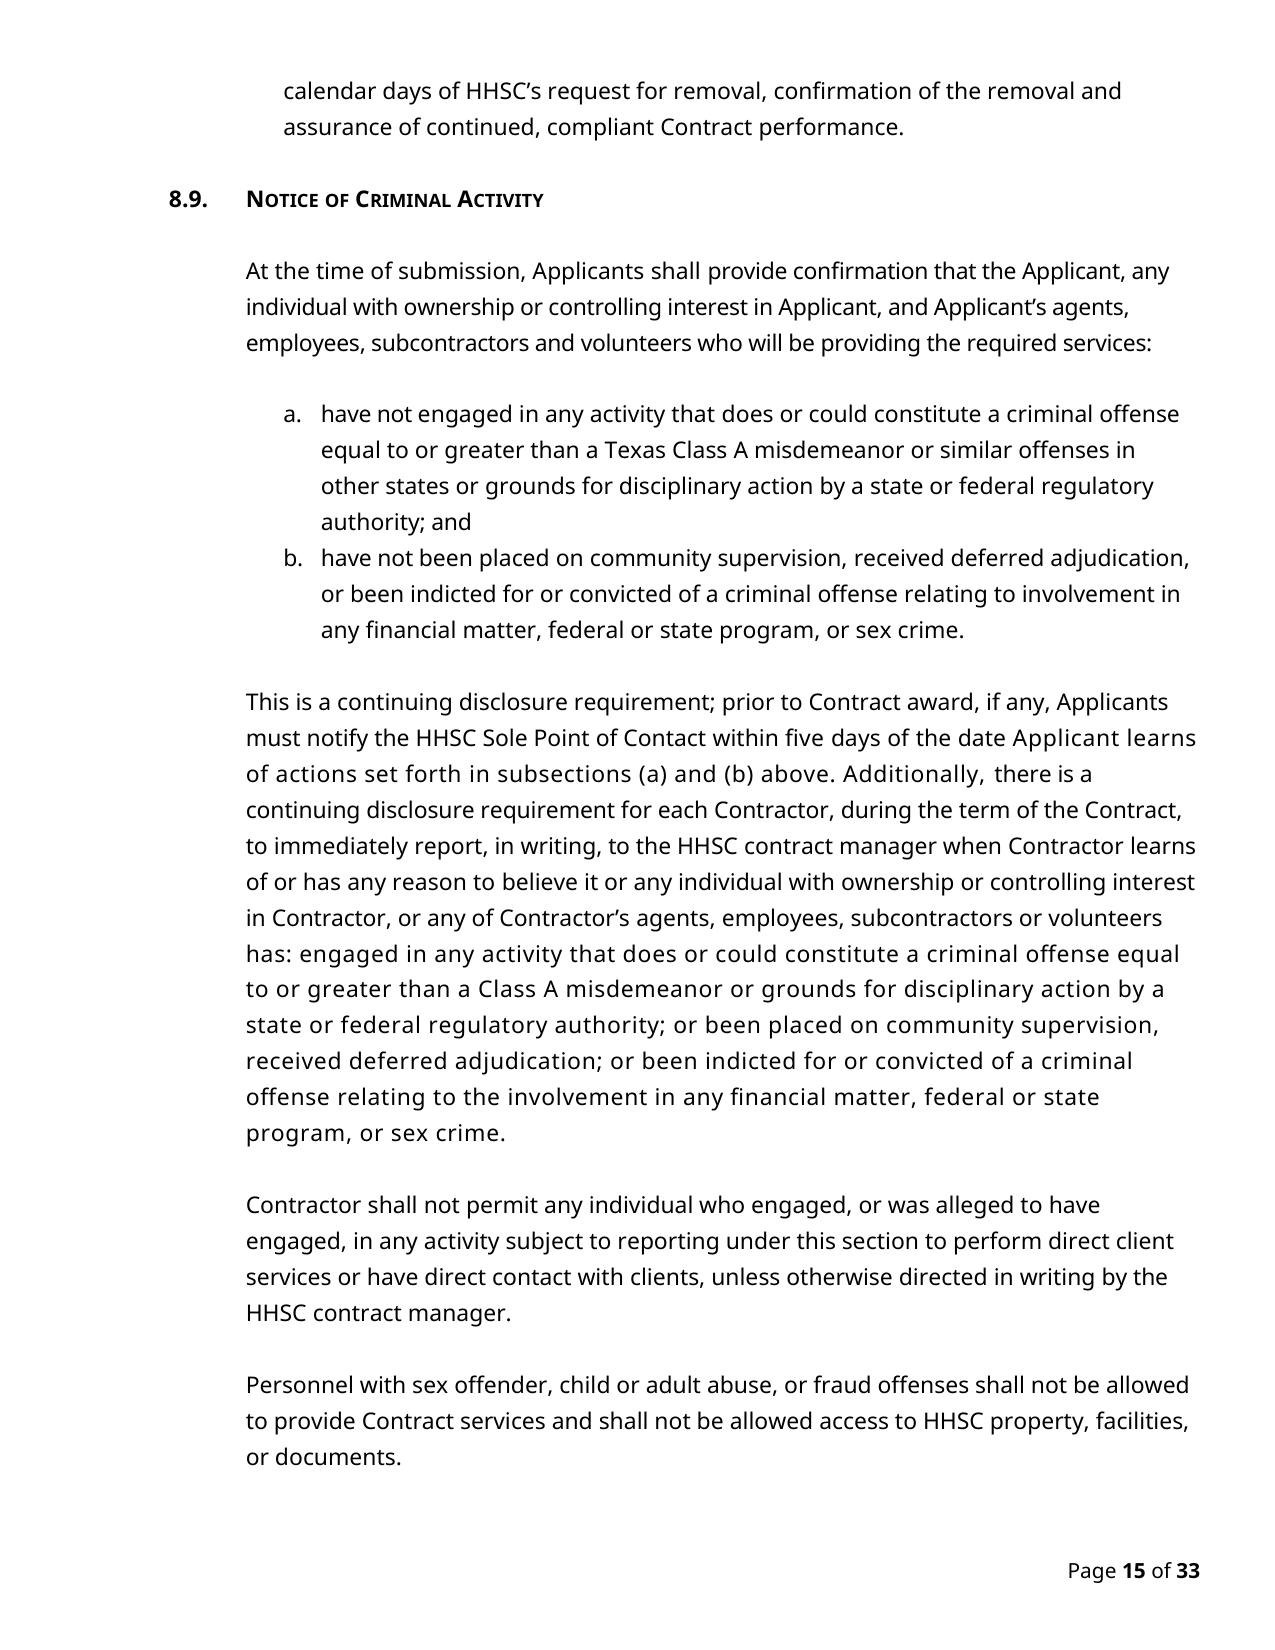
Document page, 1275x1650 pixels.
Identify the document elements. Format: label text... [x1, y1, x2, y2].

list have not been placed on community supervision, received deferred adjudication, or been indicted for or convicted of a criminal offense relating to involvement in any financial matter, federal or state program, or sex crime. [283, 542, 1200, 645]
list Notice of Criminal Activity [169, 183, 1200, 214]
text At the time of submission, Applicants shall provide confirmation that the Applicant, any individual with ownership or controlling interest in Applicant, and Applicant’s agents, employees, subcontractors and volunteers who will be providing the required services: [246, 255, 1200, 358]
list have not engaged in any activity that does or could constitute a criminal offense equal to or greater than a Texas Class A misdemeanor or similar offenses in other states or grounds for disciplinary action by a state or federal regulatory authority; and [283, 398, 1200, 537]
text This is a continuing disclosure requirement; prior to Contract award, if any, Applicants must notify the HHSC Sole Point of Contact within five days of the date Applicant learns of actions set forth in subsections (a) and (b) above. Additionally, there is a continuing disclosure requirement for each Contractor, during the term of the Contract, to immediately report, in writing, to the HHSC contract manager when Contractor learns of or has any reason to believe it or any individual with ownership or controlling interest in Contractor, or any of Contractor’s agents, employees, subcontractors or volunteers has: engaged in any activity that does or could constitute a criminal offense equal to or greater than a Class A misdemeanor or grounds for disciplinary action by a state or federal regulatory authority; or been placed on community supervision, received deferred adjudication; or been indicted for or convicted of a criminal offense relating to the involvement in any financial matter, federal or state program, or sex crime. [246, 686, 1200, 1148]
text Personnel with sex offender, child or adult abuse, or fraud offenses shall not be allowed to provide Contract services and shall not be allowed access to HHSC property, facilities, or documents. [246, 1369, 1200, 1472]
text Contractor shall not permit any individual who engaged, or was alleged to have engaged, in any activity subject to reporting under this section to perform direct client services or have direct contact with clients, unless otherwise directed in writing by the HHSC contract manager. [246, 1189, 1200, 1328]
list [246, 75, 1133, 142]
